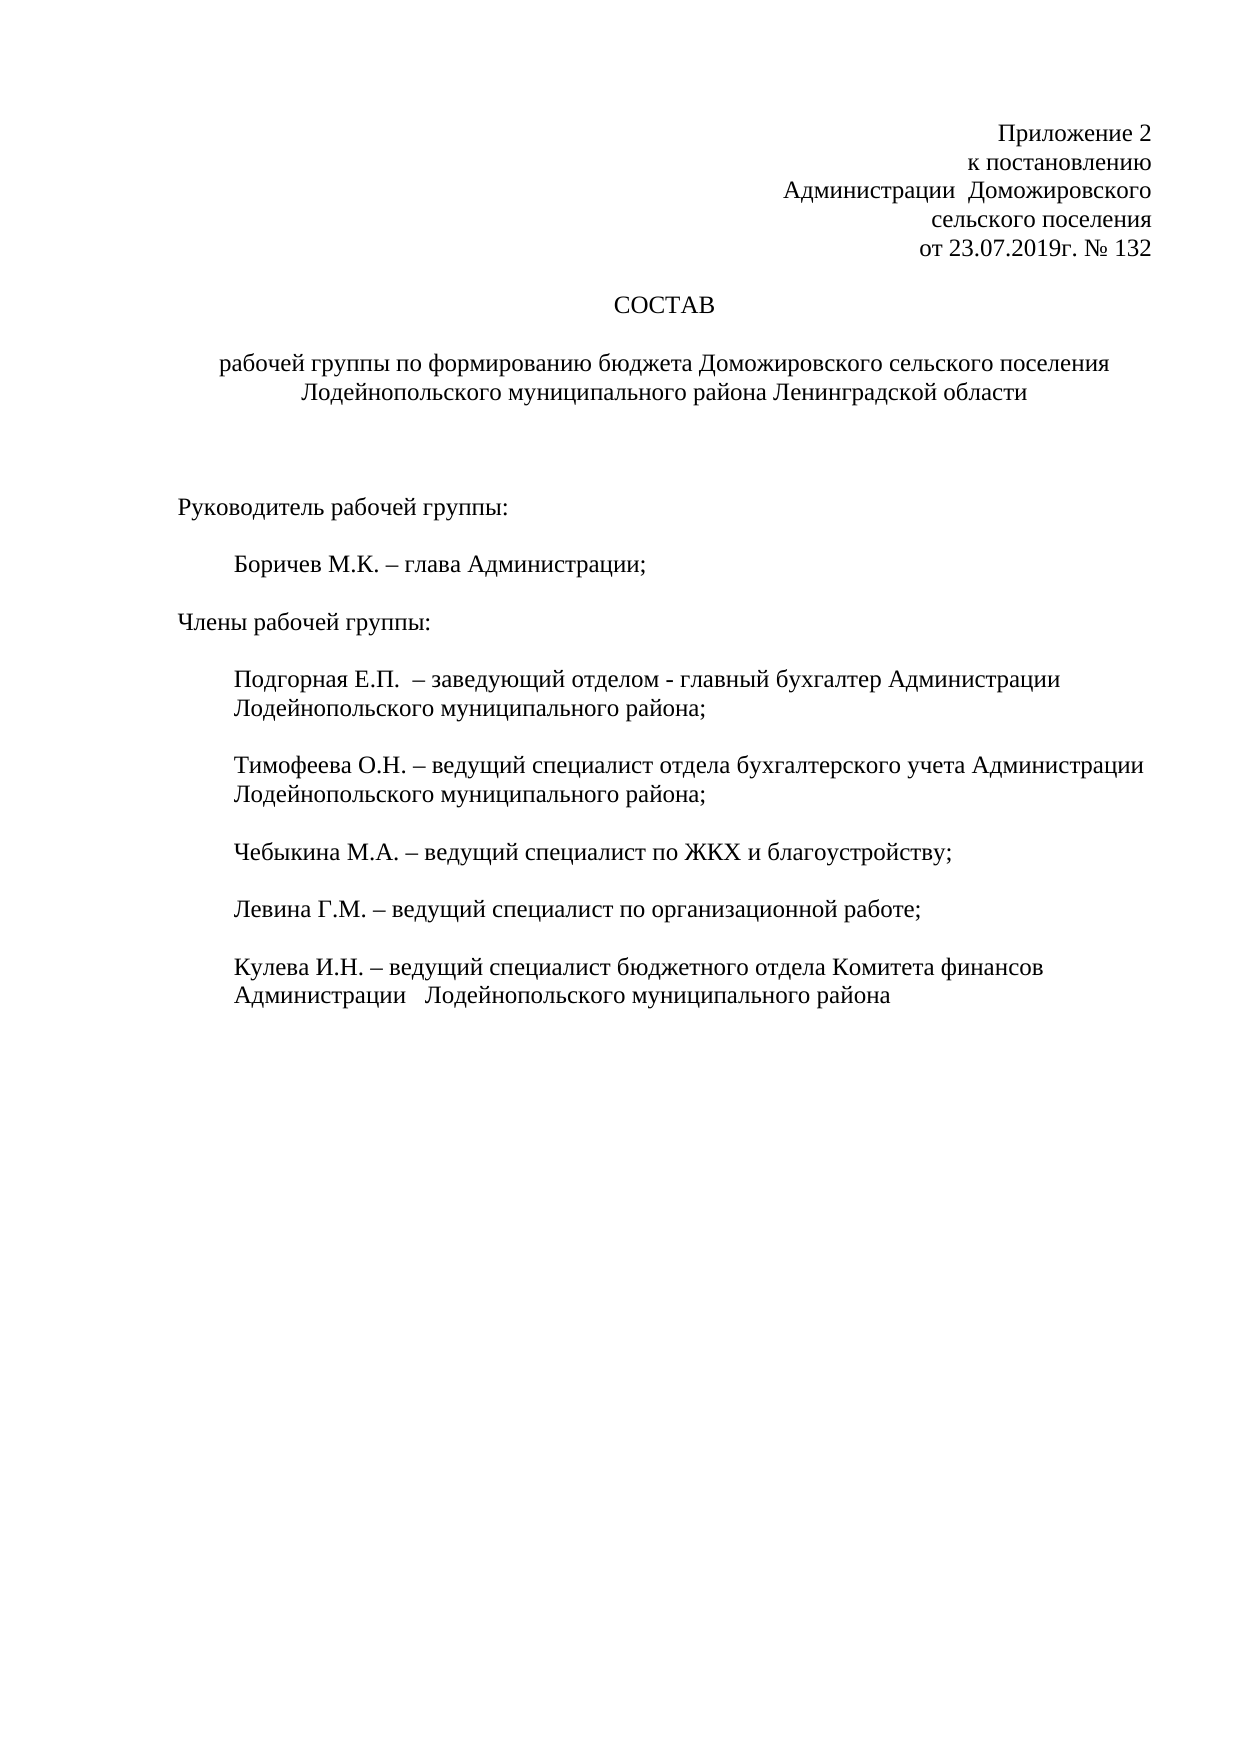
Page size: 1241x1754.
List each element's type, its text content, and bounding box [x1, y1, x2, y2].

text Подгорная Е.П. – заведующий отделом - главный бухгалтер Администрации Лодейнопольского муниципального района; [233, 664, 1154, 722]
text Администрации Лодейнопольского муниципального района [177, 981, 1154, 1009]
text СОСТАВ [177, 291, 1152, 319]
text Лодейнопольского муниципального района Ленинградской области [177, 377, 1152, 406]
text Боричев М.К. – глава Администрации; [177, 549, 1154, 578]
text к постановлению [177, 147, 1152, 176]
text Чебыкина М.А. – ведущий специалист по ЖКХ и благоустройству; [177, 837, 1154, 866]
text рабочей группы по формированию бюджета Доможировского сельского поселения [177, 348, 1152, 377]
text Приложение 2 [177, 118, 1152, 147]
text Тимофеева О.Н. – ведущий специалист отдела бухгалтерского учета Администрации Лодейнопольского муниципального района; [233, 751, 1154, 808]
text сельского поселения [177, 204, 1152, 233]
text от 23.07.2019г. № 132 [177, 233, 1152, 262]
text Левина Г.М. – ведущий специалист по организационной работе; [177, 894, 1154, 923]
text Кулева И.Н. – ведущий специалист бюджетного отдела Комитета финансов [177, 952, 1154, 981]
text Члены рабочей группы: [177, 607, 1152, 636]
text Руководитель рабочей группы: [177, 492, 1154, 521]
text Администрации Доможировского [177, 176, 1152, 204]
